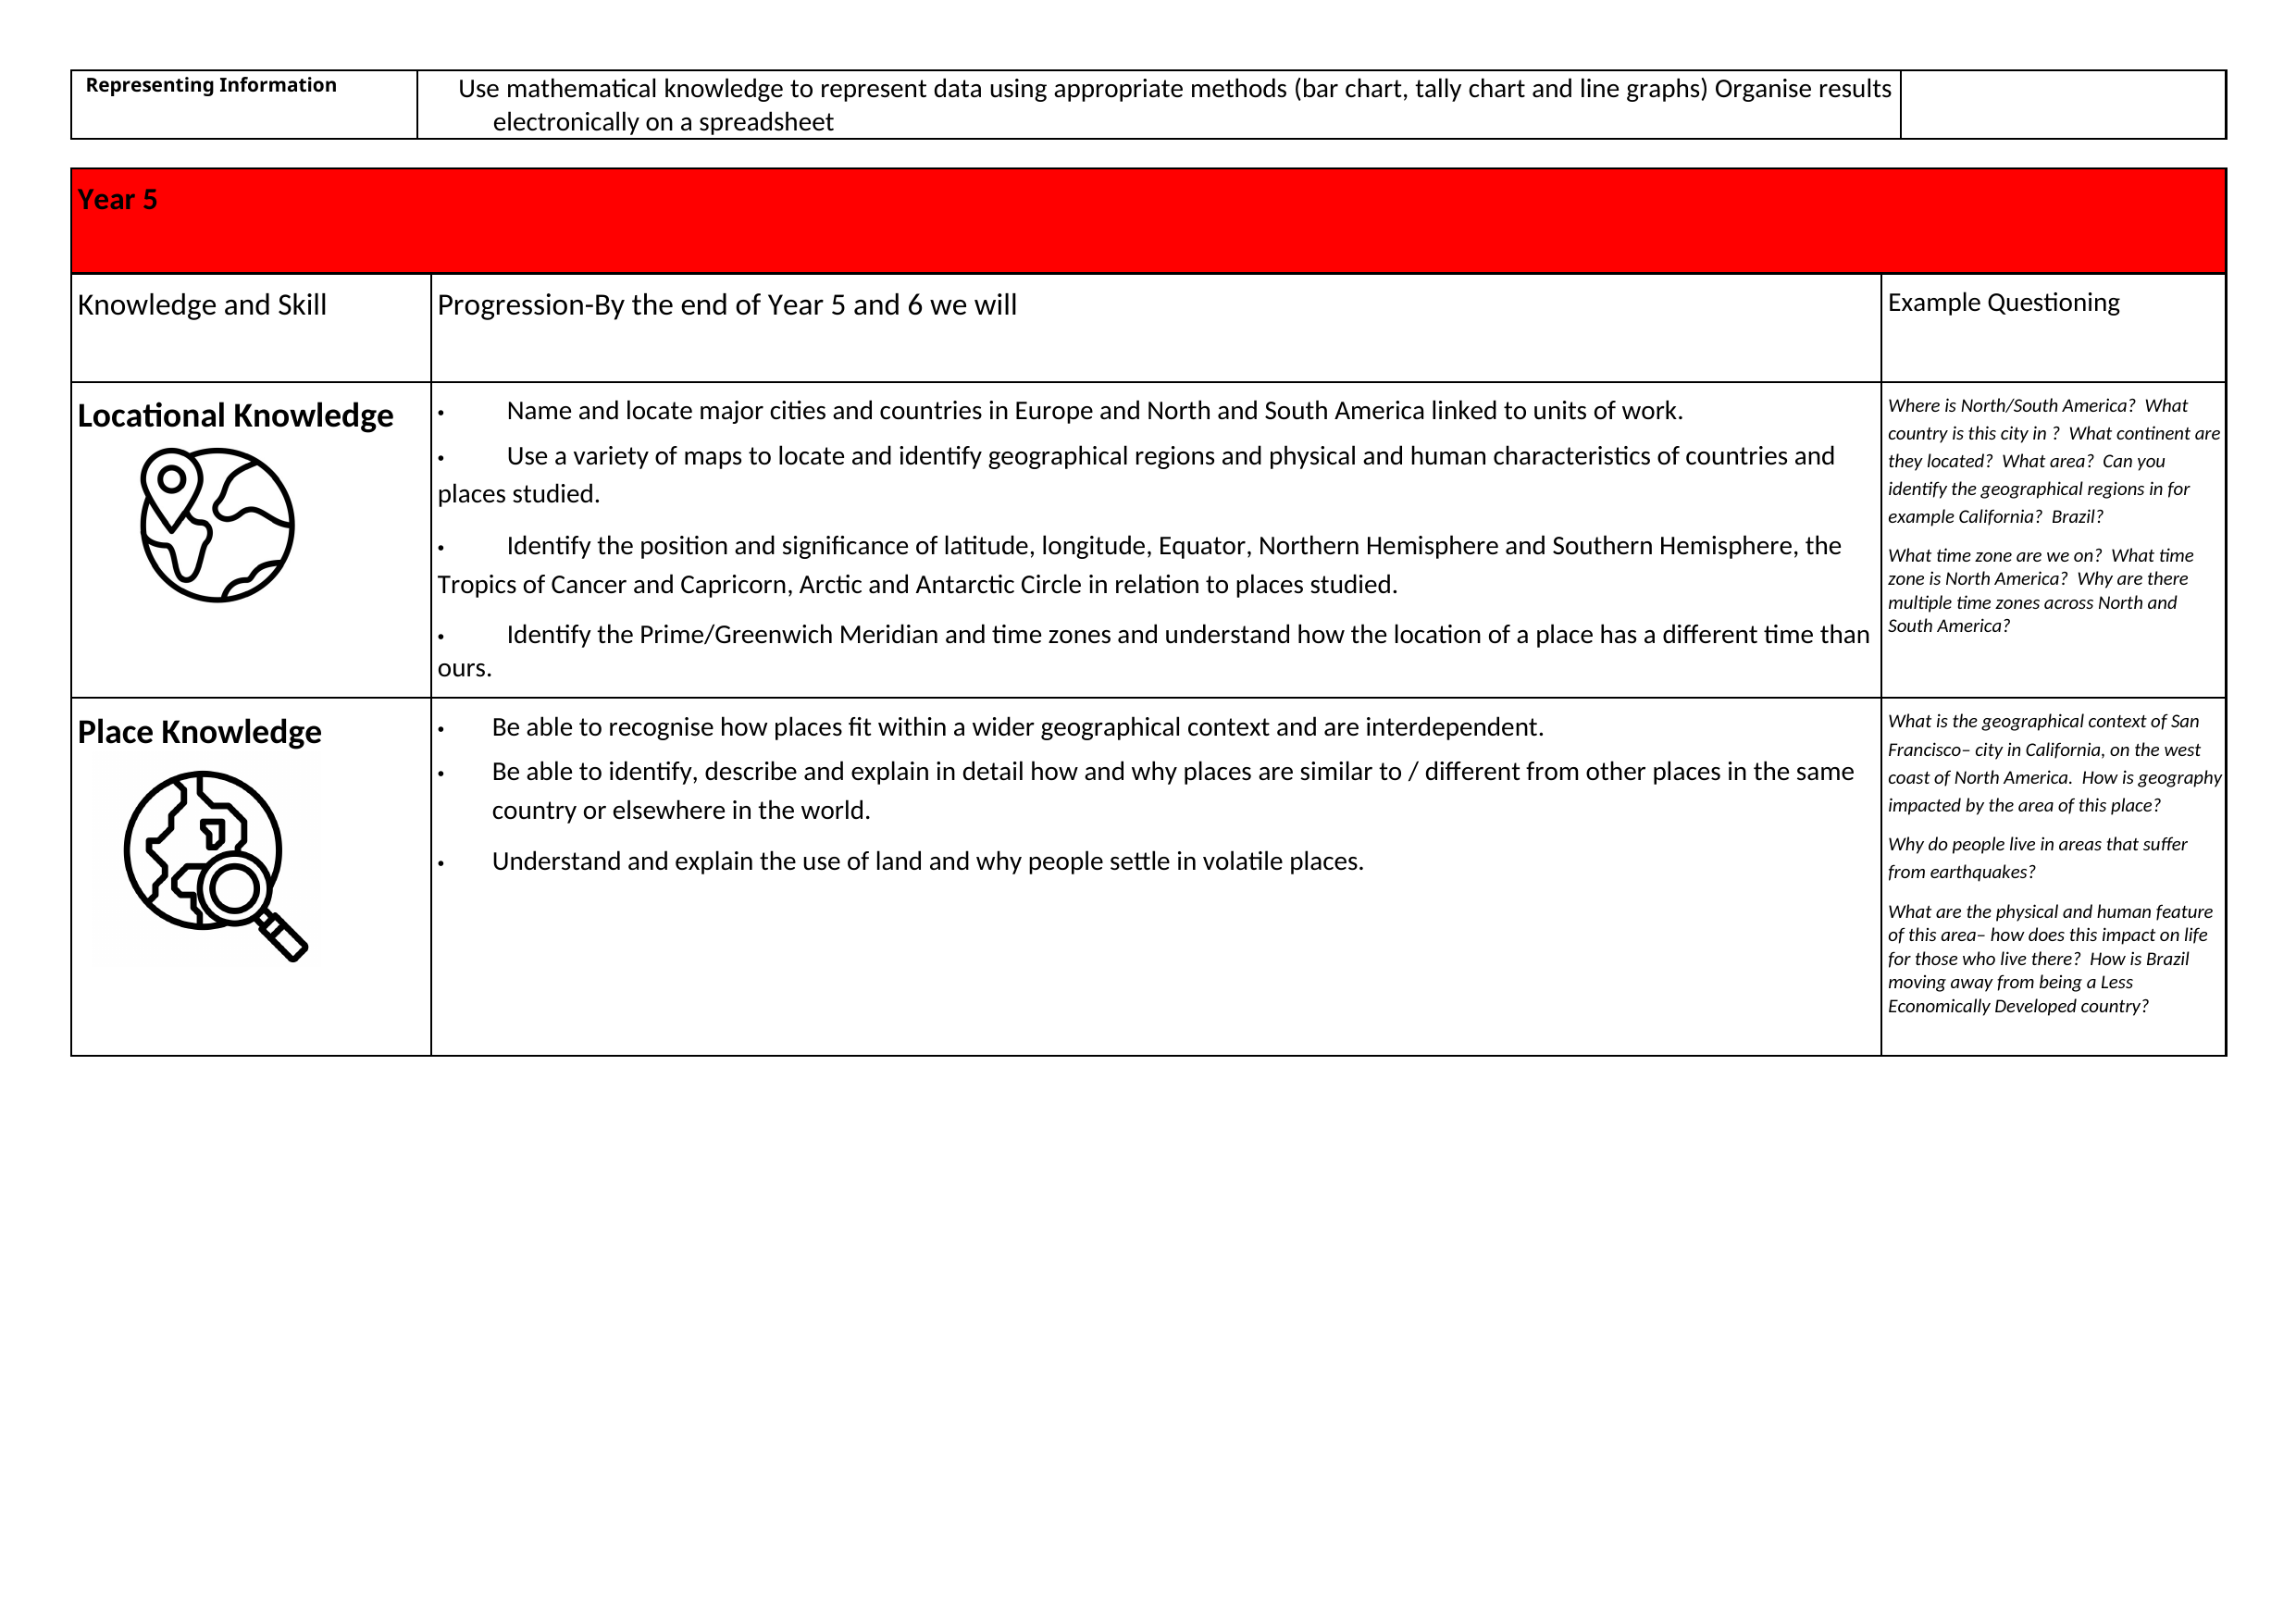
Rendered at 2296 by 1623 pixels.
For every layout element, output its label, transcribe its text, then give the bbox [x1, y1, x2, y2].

table_cell What is the geographical context of San Francisco– city in California, on the west coast of North America. How is geography impacted by the area of this place? Why do people live in areas that suffer from earthquakes? What are the physical and human feature of this area– how does this impact on life for those who live there? How is Brazil moving away from being a Less Economically Developed country? [1882, 699, 2225, 1054]
table_cell Name and locate major cities and countries in Europe and North and South America linked to units of work. Use a variety of maps to locate and identify geographical regions and physical and human characteristics of countries and places studied. Identify the position and significance of latitude, longitude, Equator, Northern Hemisphere and Southern Hemisphere, the Tropics of Cancer and Capricorn, Arctic and Antarctic Circle in relation to places studied. Identify the Prime/Greenwich Meridian and time zones and understand how the location of a place has a different time than ours. [432, 383, 1880, 697]
table_cell [1902, 71, 2225, 137]
table_cell Representing Information [72, 71, 416, 137]
table_cell Use mathematical knowledge to represent data using appropriate methods (bar chart, tally chart and line graphs) Organise results electronically on a spreadsheet [418, 71, 1900, 137]
table_cell Locational Knowledge [72, 383, 430, 697]
picture [118, 436, 310, 609]
table_cell Place Knowledge [72, 699, 430, 1054]
table_header Year 5 [72, 169, 2225, 272]
picture [92, 751, 321, 967]
table_cell Be able to recognise how places fit within a wider geographical context and are interdependent. Be able to identify, describe and explain in detail how and why places are similar to / different from other places in the same country or elsewhere in the world. Understand and explain the use of land and why people settle in volatile places. [432, 699, 1880, 1054]
table_cell Knowledge and Skill [72, 275, 430, 381]
table_cell Progression-By the end of Year 5 and 6 we will [432, 275, 1880, 381]
table_cell Where is North/South America? What country is this city in ? What continent are they located? What area? Can you identify the geographical regions in for example California? Brazil? What time zone are we on? What time zone is North America? Why are there multiple time zones across North and South America? [1882, 383, 2225, 697]
table_cell Example Questioning [1882, 275, 2225, 381]
